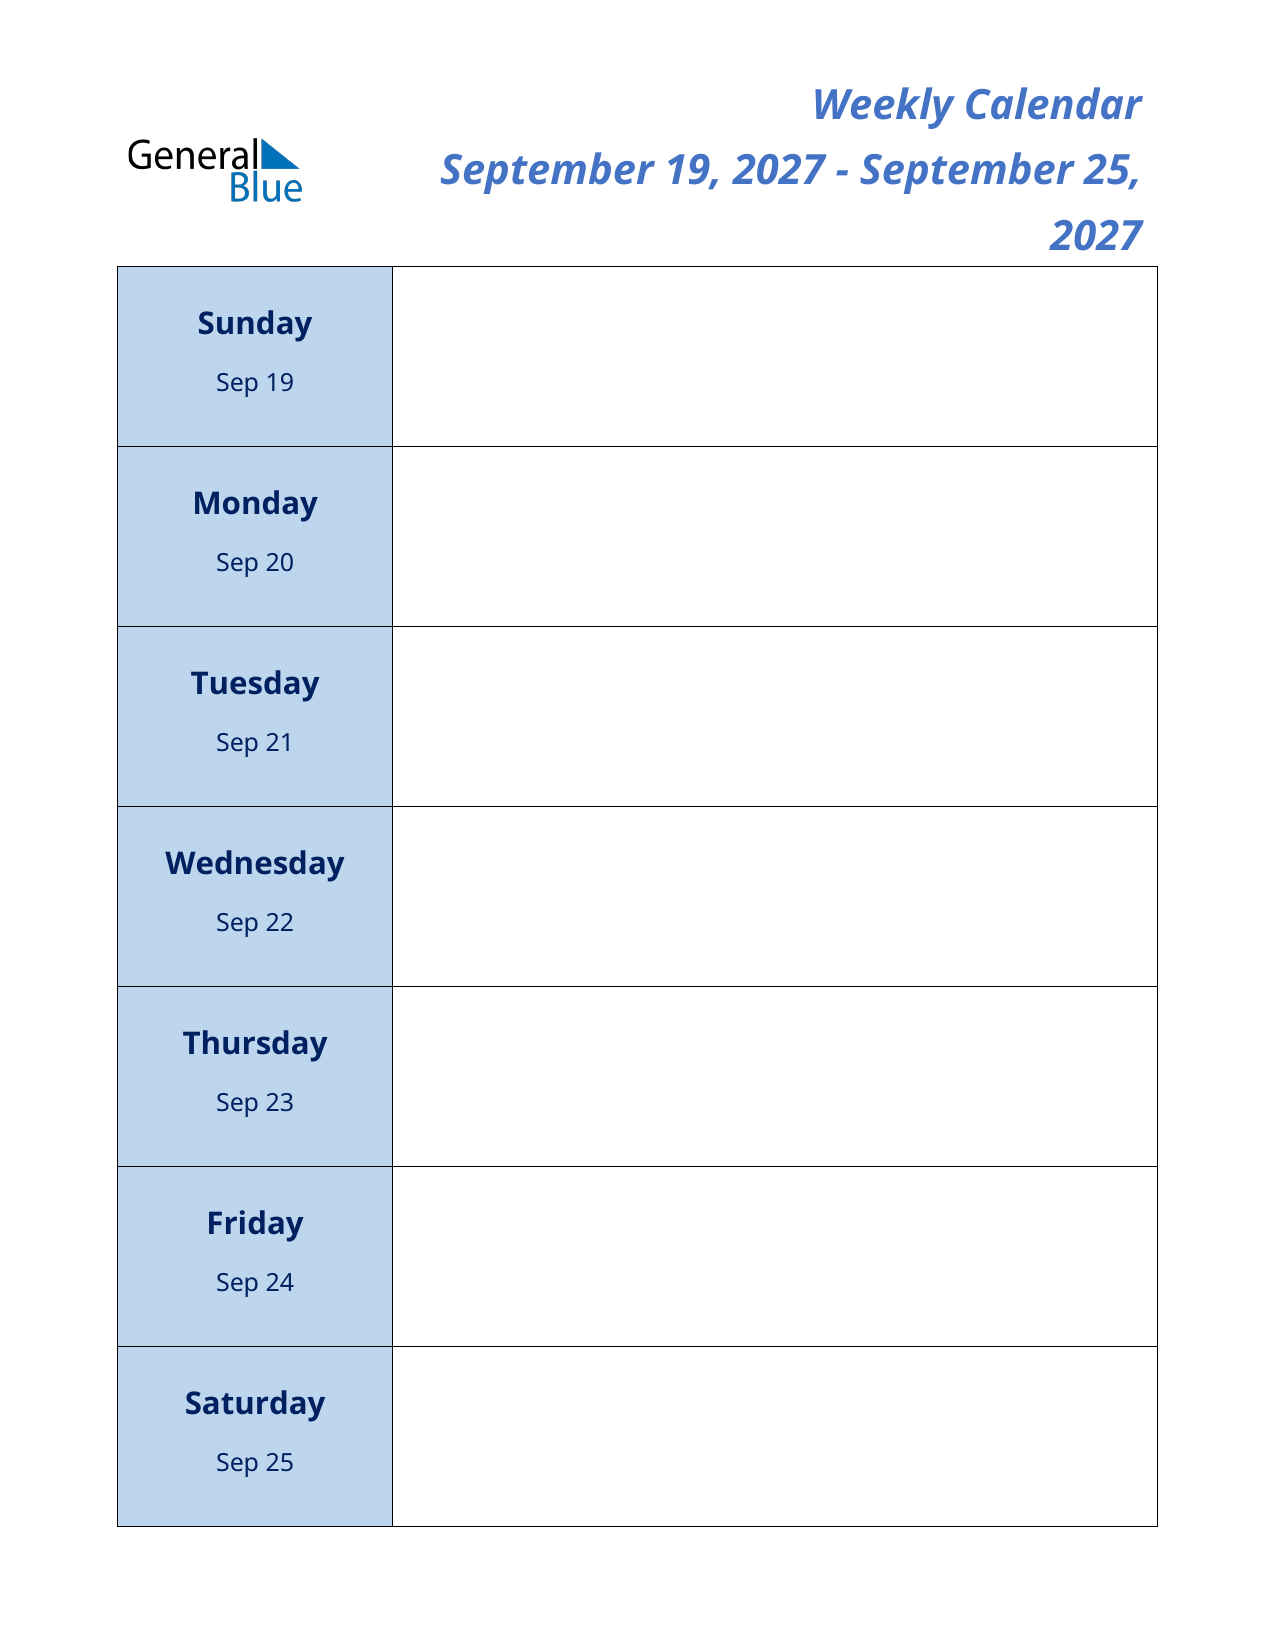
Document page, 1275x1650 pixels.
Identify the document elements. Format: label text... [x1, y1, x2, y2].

table_cell [393, 807, 1157, 986]
table_cell Monday Sep 20 [118, 447, 392, 626]
table_header Weekly Calendar September 19, 2027 - September 25, 2027 [393, 75, 1158, 266]
table_cell [393, 627, 1157, 806]
table_cell [393, 1347, 1157, 1526]
table_cell Wednesday Sep 22 [118, 807, 392, 986]
table_cell [393, 1167, 1157, 1346]
picture [128, 138, 302, 202]
table_header [117, 75, 392, 266]
table_cell Tuesday Sep 21 [118, 627, 392, 806]
table_cell Sunday Sep 19 [118, 267, 392, 446]
table_cell [393, 447, 1157, 626]
table_cell [393, 987, 1157, 1166]
table_cell Friday Sep 24 [118, 1167, 392, 1346]
table_cell Thursday Sep 23 [118, 987, 392, 1166]
table_cell [393, 267, 1157, 446]
table_cell Saturday Sep 25 [118, 1347, 392, 1526]
